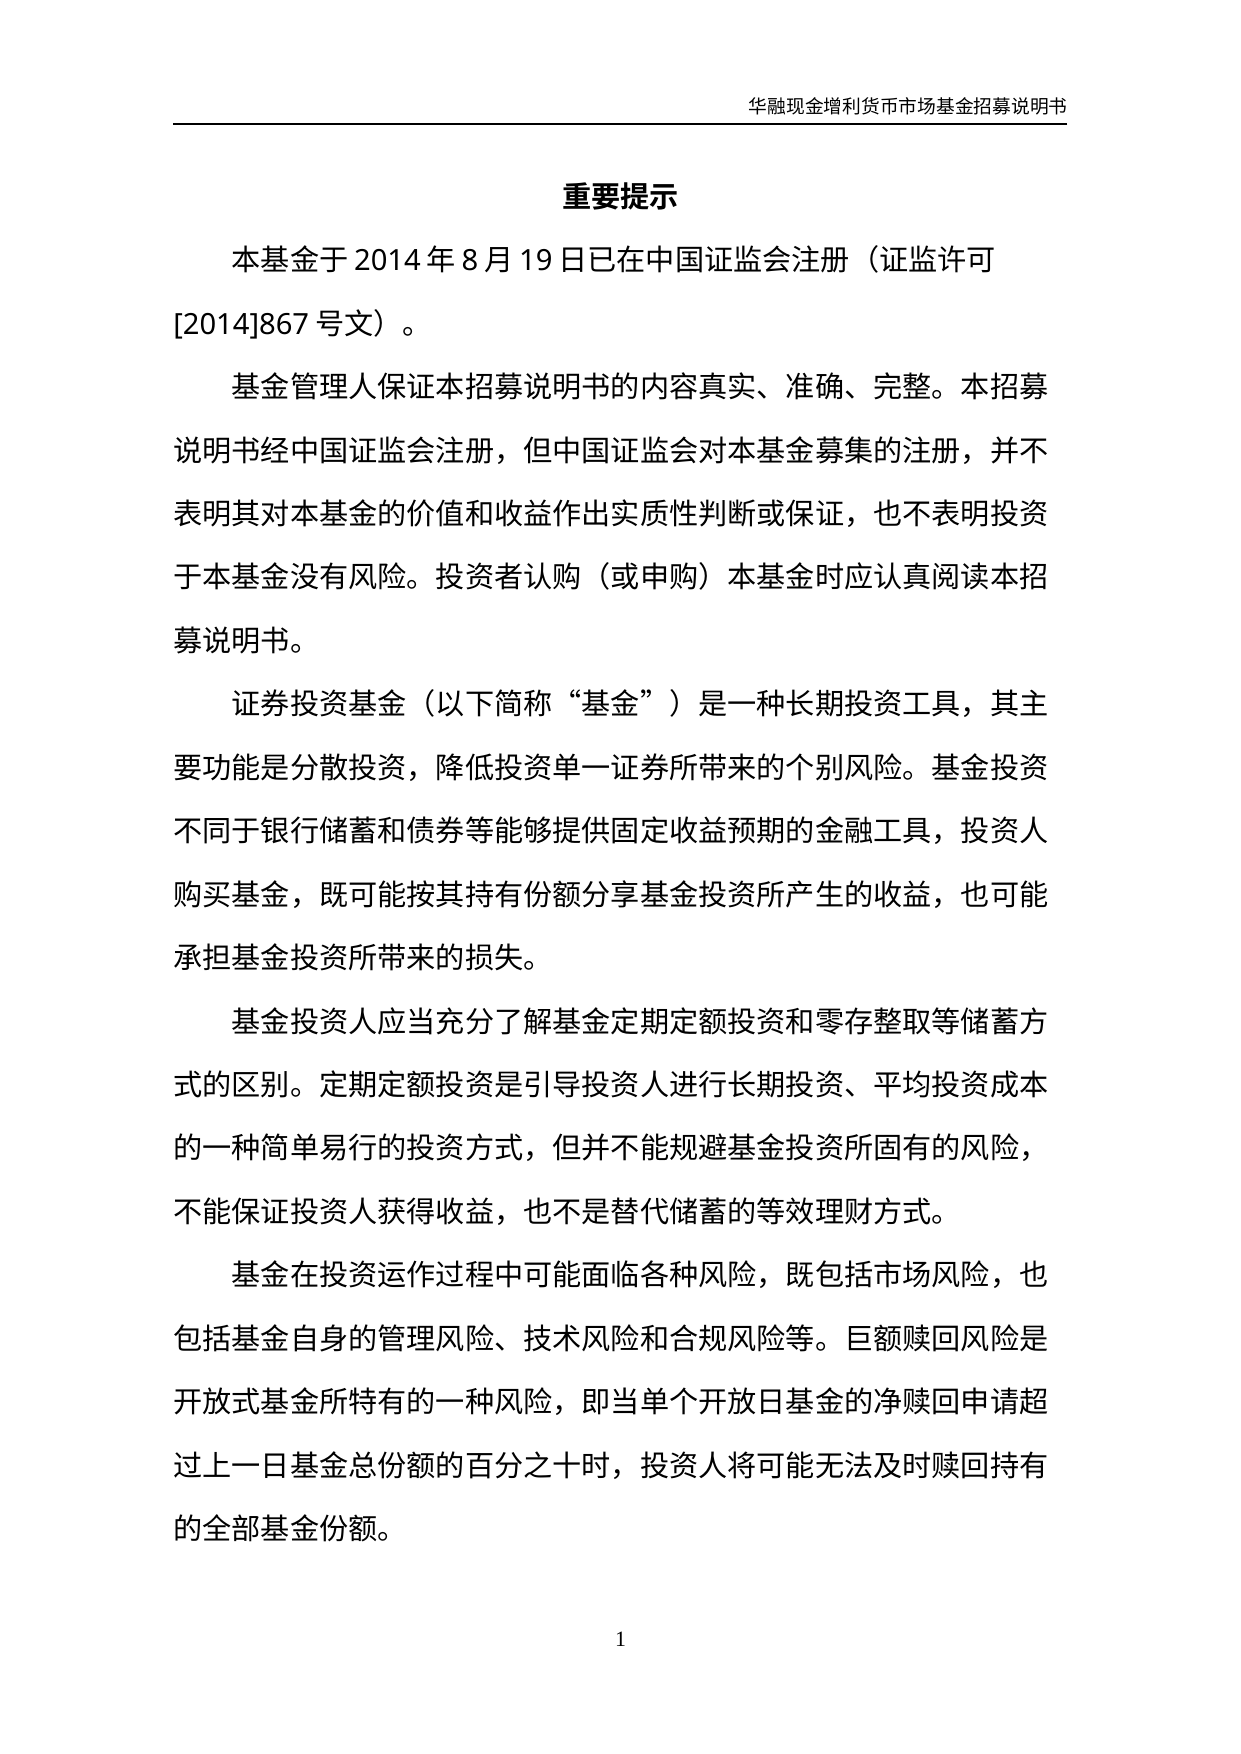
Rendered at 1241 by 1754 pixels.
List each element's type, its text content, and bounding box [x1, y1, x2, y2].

text 基金管理人保证本招募说明书的内容真实、准确、完整。本招募说明书经中国证监会注册，但中国证监会对本基金募集的注册，并不表明其对本基金的价值和收益作出实质性判断或保证，也不表明投资于本基金没有风险。投资者认购（或申购）本基金时应认真阅读本招募说明书。 [173, 364, 1067, 660]
text 基金投资人应当充分了解基金定期定额投资和零存整取等储蓄方式的区别。定期定额投资是引导投资人进行长期投资、平均投资成本的一种简单易行的投资方式，但并不能规避基金投资所固有的风险，不能保证投资人获得收益，也不是替代储蓄的等效理财方式。 [173, 998, 1067, 1231]
text 本基金于2014年8月19日已在中国证监会注册（证监许可[2014]867号文）。 [173, 237, 1067, 343]
text 基金在投资运作过程中可能面临各种风险，既包括市场风险，也包括基金自身的管理风险、技术风险和合规风险等。巨额赎回风险是开放式基金所特有的一种风险，即当单个开放日基金的净赎回申请超过上一日基金总份额的百分之十时，投资人将可能无法及时赎回持有的全部基金份额。 [173, 1252, 1067, 1548]
text 重要提示 [173, 173, 1067, 216]
text 证券投资基金（以下简称“基金”）是一种长期投资工具，其主要功能是分散投资，降低投资单一证券所带来的个别风险。基金投资不同于银行储蓄和债券等能够提供固定收益预期的金融工具，投资人购买基金，既可能按其持有份额分享基金投资所产生的收益，也可能承担基金投资所带来的损失。 [173, 681, 1067, 977]
